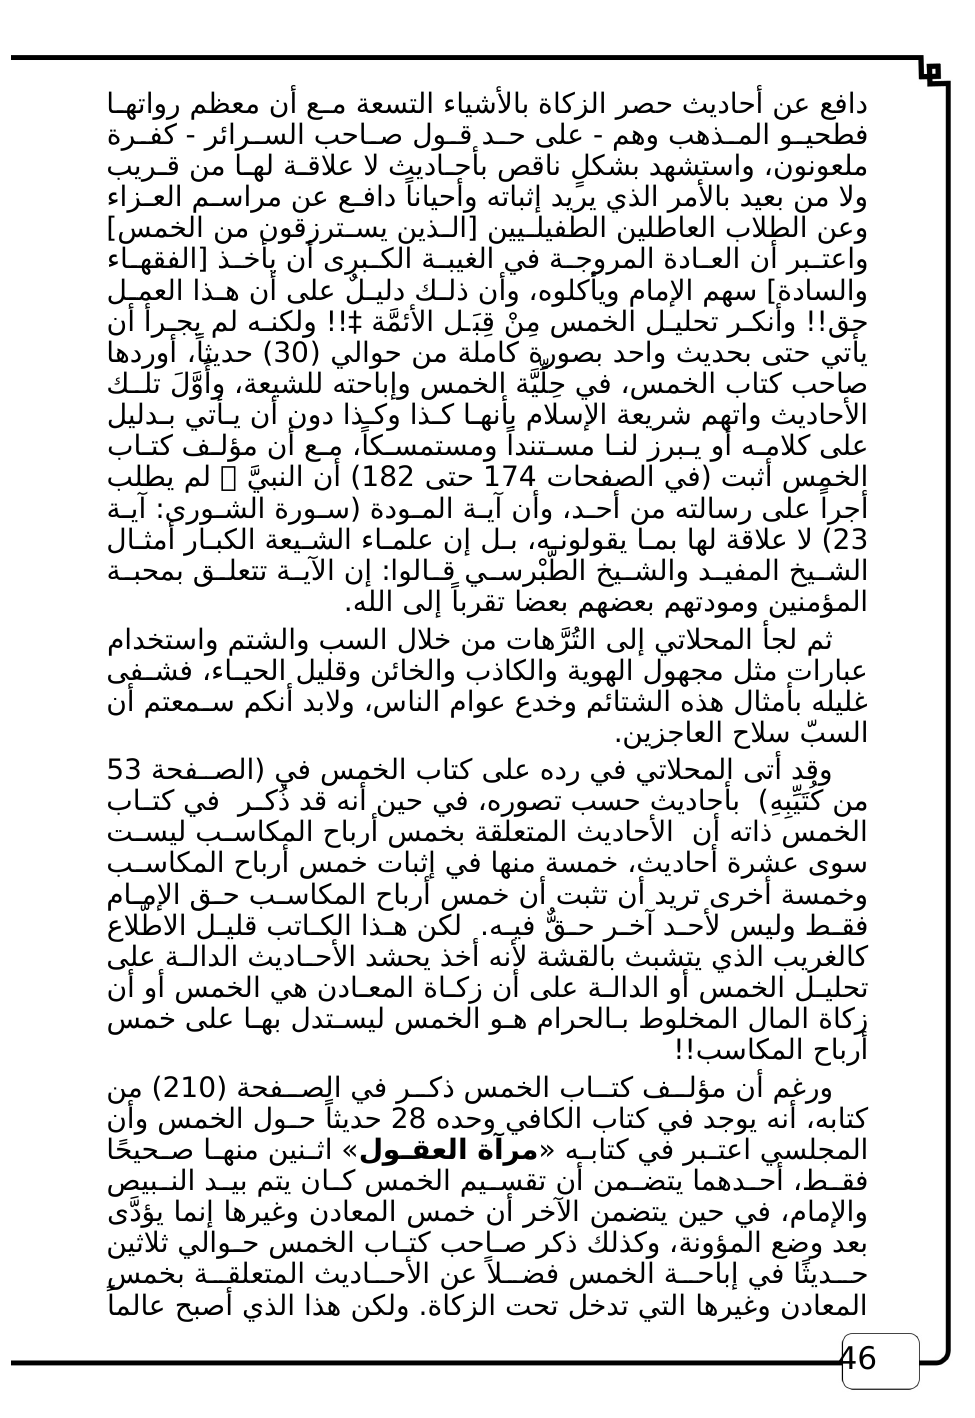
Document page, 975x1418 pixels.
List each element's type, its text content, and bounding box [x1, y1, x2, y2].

text وقد أتى المحلاتي في رده على كتاب الخمس في (الصفحة 53 من كُتَيِّبِهِ) بأحاديث حسب تصوره، في حين أنه قد ذُكر في كتاب الخمس ذاته أن الأحاديث المتعلقة بخمس أرباح المكاسب ليست سوى عشرة أحاديث، خمسة منها في إثبات خمس أرباح المكاسب وخمسة أخرى تريد أن تثبت أن خمس أرباح المكاسب حق الإمام فقط وليس لأحد آخر حقٌّ فيه. لكن هذا الكاتب قليل الاطّلاع كالغريب الذي يتشبث بالقشة لأنه أخذ يحشد الأحاديث الدالة على تحليل الخمس أو الدالة على أن زكاة المعادن هي الخمس أو أن زكاة المال المخلوط بالحرام هو الخمس ليستدل بها على خمس أرباح المكاسب!! [106, 755, 869, 1066]
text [106, 1073, 869, 1322]
picture [11, 0, 975, 1418]
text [106, 89, 869, 618]
text ثم لجأ المحلاتي إلى التُرَّهات من خلال السب والشتم واستخدام عبارات مثل مجهول الهوية والكاذب والخائن وقليل الحياء، فشفى غليله بأمثال هذه الشتائم وخدع عوام الناس، ولابد أنكم سمعتم أن السبّ سلاح العاجزين. [106, 624, 869, 749]
